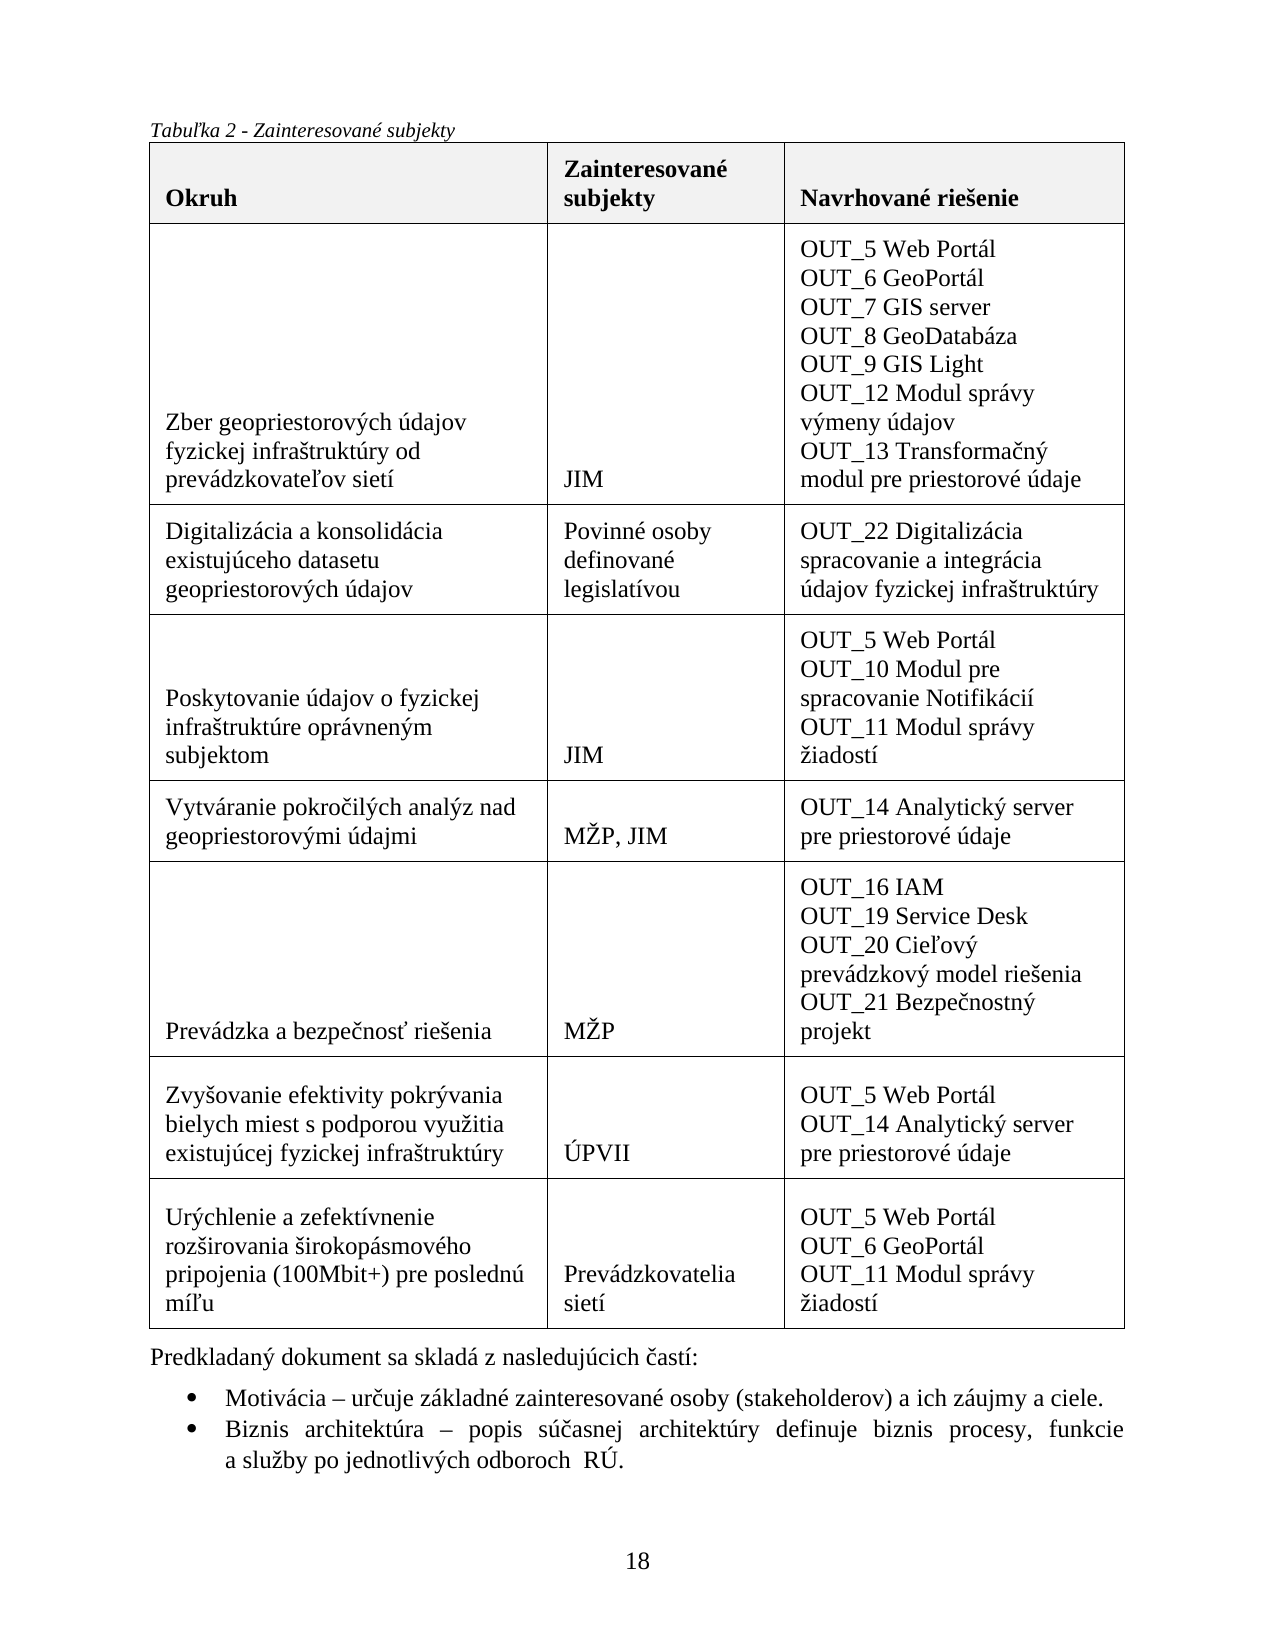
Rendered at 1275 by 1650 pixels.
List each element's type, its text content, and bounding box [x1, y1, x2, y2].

table_cell Prevádzkovatelia sietí [548, 1179, 784, 1328]
table_cell Vytváranie pokročilých analýz nad geopriestorovými údajmi [150, 781, 547, 861]
table_cell Prevádzka a bezpečnosť riešenia [150, 862, 547, 1056]
table_cell OUT_5 Web Portál OUT_10 Modul pre spracovanie Notifikácií OUT_11 Modul správy žiadostí [785, 615, 1124, 780]
text Tabuľka 2 - Zainteresované subjekty [150, 118, 1125, 142]
table_cell OUT_5 Web Portál OUT_6 GeoPortál OUT_7 GIS server OUT_8 GeoDatabáza OUT_9 GIS Light OUT_12 Modul správy výmeny údajov OUT_13 Transformačný modul pre priestorové údaje [785, 224, 1124, 504]
table_cell MŽP, JIM [548, 781, 784, 861]
table_cell OUT_5 Web Portál OUT_14 Analytický server pre priestorové údaje [785, 1057, 1124, 1178]
text Predkladaný dokument sa skladá z nasledujúcich častí: [150, 1342, 1125, 1370]
table_cell Poskytovanie údajov o fyzickej infraštruktúre oprávneným subjektom [150, 615, 547, 780]
table_header Navrhované riešenie [785, 143, 1124, 223]
table_cell Zvyšovanie efektivity pokrývania bielych miest s podporou využitia existujúcej fyzickej infraštruktúry [150, 1057, 547, 1178]
table_cell Zber geopriestorových údajov fyzickej infraštruktúry od prevádzkovateľov sietí [150, 224, 547, 504]
table_cell OUT_5 Web Portál OUT_6 GeoPortál OUT_11 Modul správy žiadostí [785, 1179, 1124, 1328]
table_cell JIM [548, 615, 784, 780]
table_cell Digitalizácia a konsolidácia existujúceho datasetu geopriestorových údajov [150, 505, 547, 613]
table_cell JIM [548, 224, 784, 504]
table_cell OUT_16 IAM OUT_19 Service Desk OUT_20 Cieľový prevádzkový model riešenia OUT_21 Bezpečnostný projekt [785, 862, 1124, 1056]
table_cell OUT_22 Digitalizácia spracovanie a integrácia údajov fyzickej infraštruktúry [785, 505, 1124, 613]
table_cell Povinné osoby definované legislatívou [548, 505, 784, 613]
table_header Okruh [150, 143, 547, 223]
list Biznis architektúra – popis súčasnej architektúry definuje biznis procesy, funkcie a služby po jednotlivých odboroch RÚ. [187, 1414, 1125, 1474]
table_cell Urýchlenie a zefektívnenie rozširovania širokopásmového pripojenia (100Mbit+) pre poslednú míľu [150, 1179, 547, 1328]
list Motivácia – určuje základné zainteresované osoby (stakeholderov) a ich záujmy a ciele. [187, 1383, 1125, 1412]
table_cell ÚPVII [548, 1057, 784, 1178]
table_cell MŽP [548, 862, 784, 1056]
table_header Zainteresované subjekty [548, 143, 784, 223]
table_cell OUT_14 Analytický server pre priestorové údaje [785, 781, 1124, 861]
